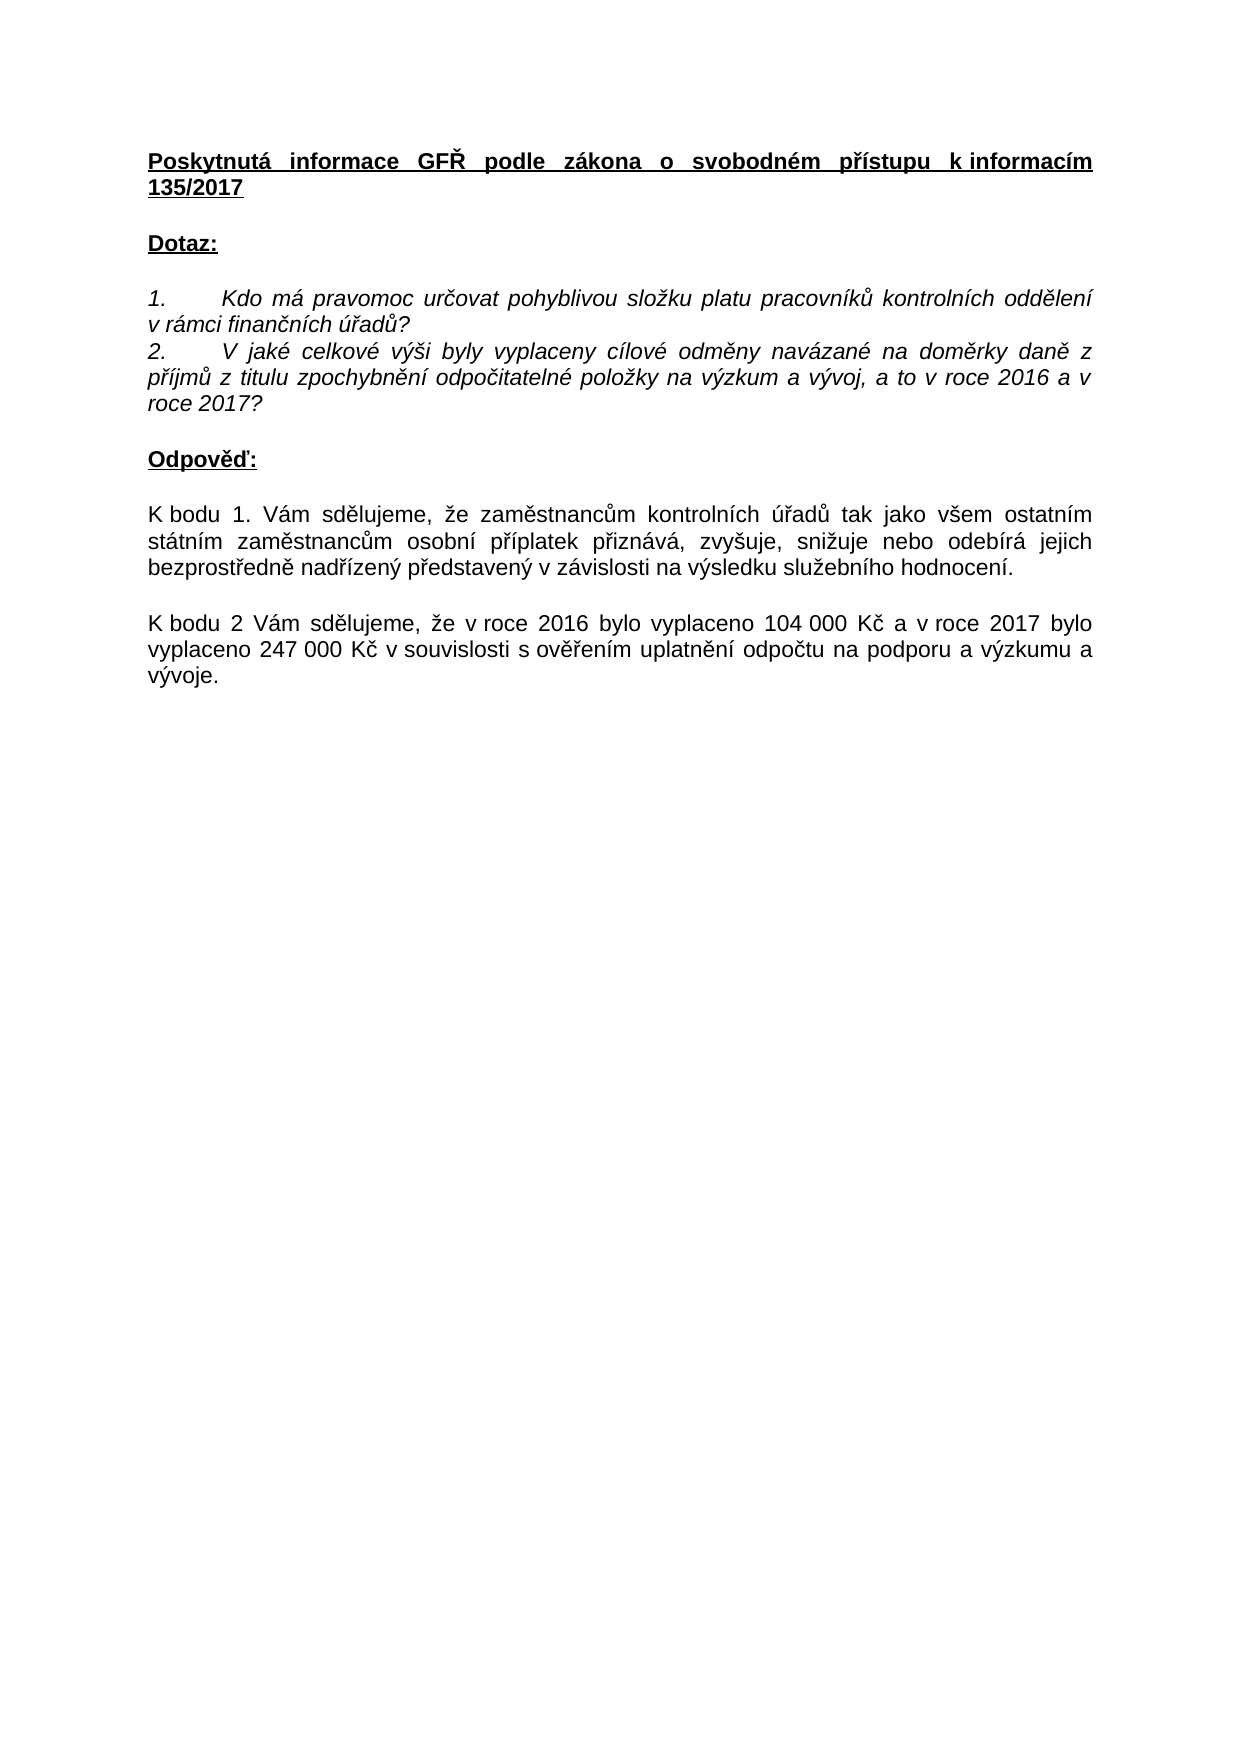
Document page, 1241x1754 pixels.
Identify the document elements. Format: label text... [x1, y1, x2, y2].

text Dotaz: [148, 229, 1093, 256]
text Poskytnutá informace GFŘ podle zákona o svobodném přístupu k informacím 135/2017 [148, 148, 1093, 170]
text K bodu 1. Vám sdělujeme, že zaměstnancům kontrolních úřadů tak jako všem ostatním státním zaměstnancům osobní příplatek přiznává, zvyšuje, snižuje nebo odebírá jejich bezprostředně nadřízený představený v závislosti na výsledku služebního hodnocení. [148, 501, 1093, 581]
list Kdo má pravomoc určovat pohyblivou složku platu pracovníků kontrolních oddělení v rámci finančních úřadů? [148, 285, 1093, 338]
text Odpověď: [148, 446, 1093, 472]
text Poskytnutá informace GFŘ podle zákona o svobodném přístupu k informacím 135/2017 [148, 172, 1093, 200]
list V jaké celkové výši byly vyplaceny cílové odměny navázané na doměrky daně z příjmů z titulu zpochybnění odpočitatelné položky na výzkum a vývoj, a to v roce 2016 a v roce 2017? [148, 338, 1093, 417]
text K bodu 2 Vám sdělujeme, že v roce 2016 bylo vyplaceno 104 000 Kč a v roce 2017 bylo vyplaceno 247 000 Kč v souvislosti s ověřením uplatnění odpočtu na podporu a výzkumu a vývoje. [148, 610, 1093, 689]
